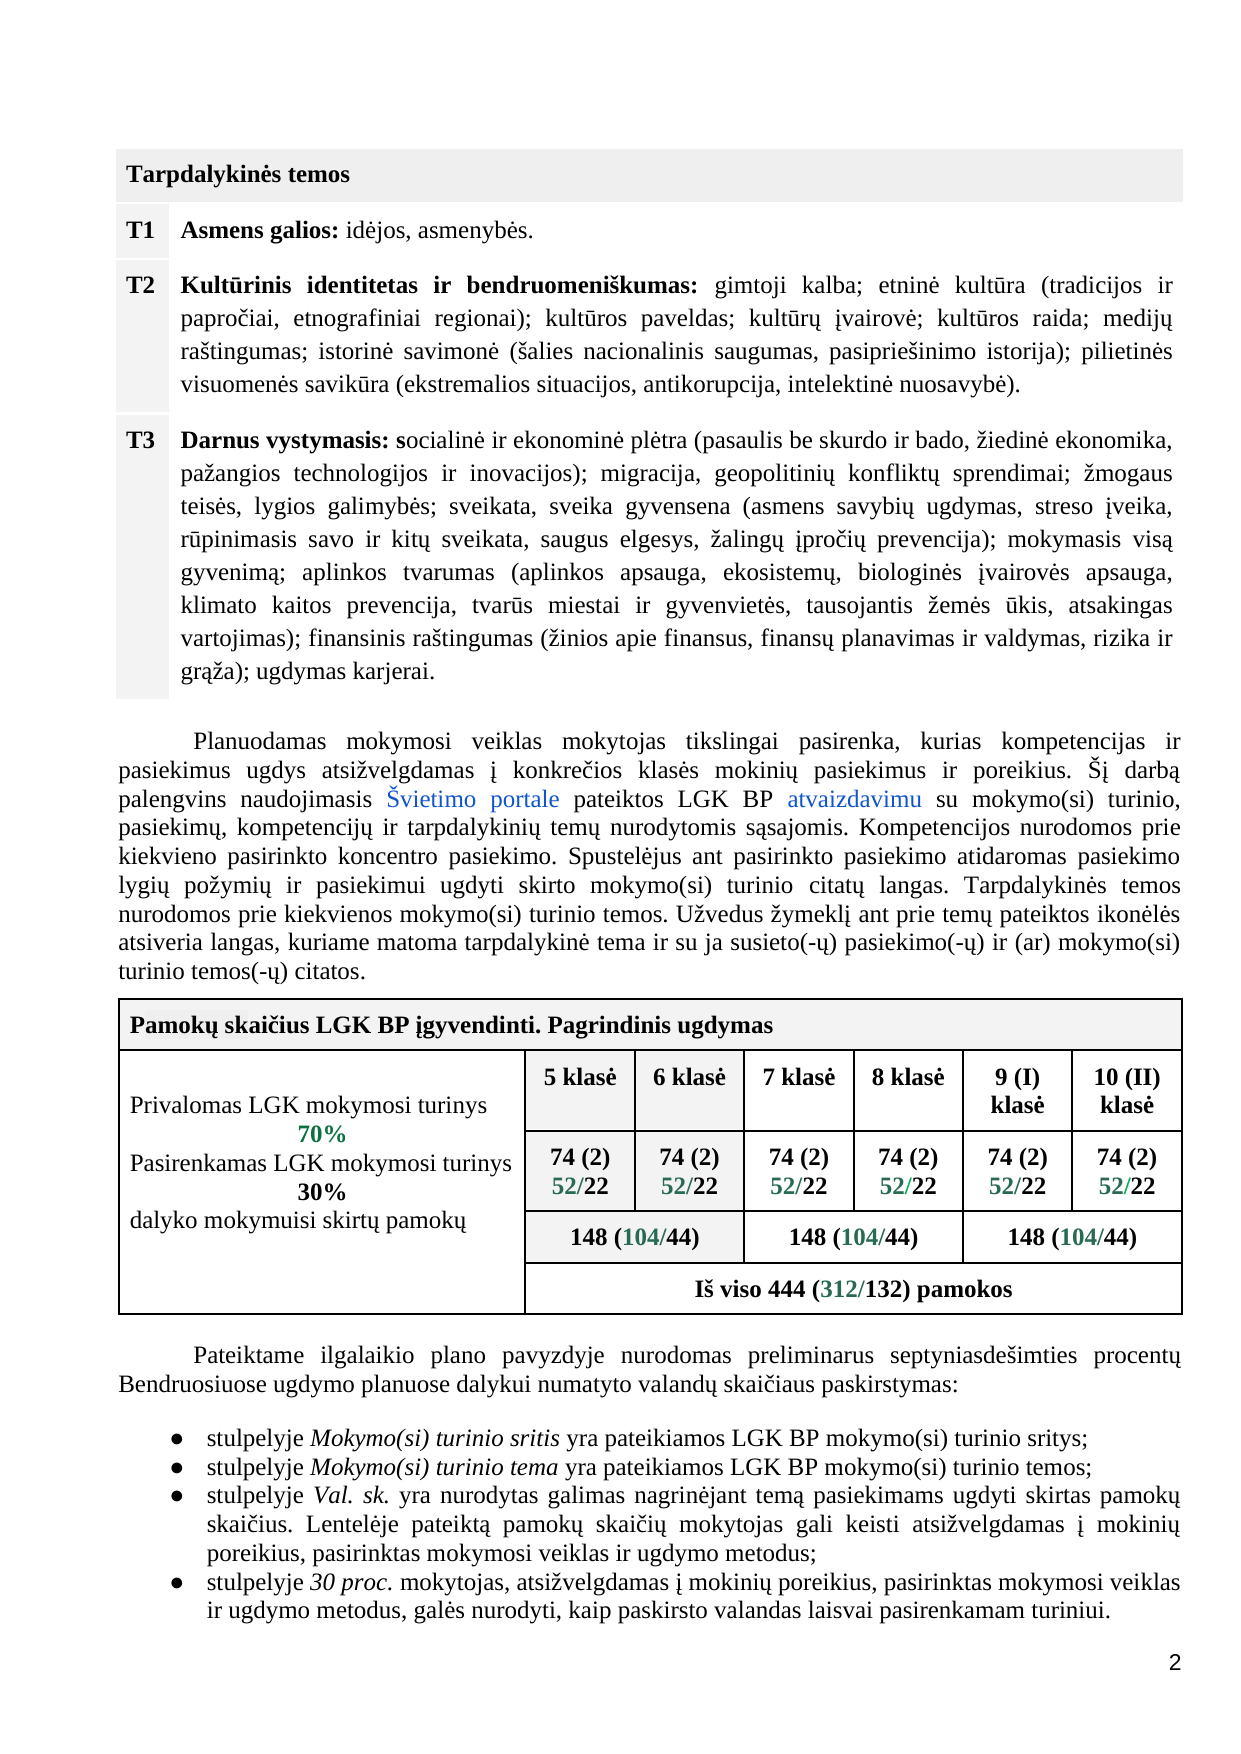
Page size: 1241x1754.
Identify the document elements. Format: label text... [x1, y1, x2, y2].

table_cell 148 (104/44) [964, 1212, 1181, 1262]
list stulpelyje Val. sk. yra nurodytas galimas nagrinėjant temą pasiekimams ugdyti skirtas pamokų skaičius. Lentelėje pateiktą pamokų skaičių mokytojas gali keisti atsižvelgdamas į mokinių poreikius, pasirinktas mokymosi veiklas ir ugdymo metodus; [169, 1480, 1181, 1567]
table_cell 74 (2) 52/22 [964, 1132, 1071, 1210]
table_cell T2 [116, 260, 169, 412]
table_cell T3 [116, 415, 169, 699]
table_cell 148 (104/44) [526, 1212, 743, 1262]
list stulpelyje 30 proc. mokytojas, atsižvelgdamas į mokinių poreikius, pasirinktas mokymosi veiklas ir ugdymo metodus, galės nurodyti, kaip paskirsto valandas laisvai pasirenkamam turiniui. [169, 1567, 1181, 1624]
table_header Tarpdalykinės temos [116, 149, 1183, 202]
table_cell Privalomas LGK mokymosi turinys 70% Pasirenkamas LGK mokymosi turinys 30% dalyko mokymuisi skirtų pamokų [120, 1051, 524, 1313]
table_cell 9 (I) klasė [964, 1051, 1071, 1129]
table_cell 74 (2) 52/22 [636, 1132, 743, 1210]
table_cell 74 (2) 52/22 [855, 1132, 962, 1210]
table_cell 74 (2) 52/22 [526, 1132, 634, 1210]
table_cell Darnus vystymasis: socialinė ir ekonominė plėtra (pasaulis be skurdo ir bado, žiedinė ekonomika, pažangios technologijos ir inovacijos); migracija, geopolitinių konfliktų sprendimai; žmogaus teisės, lygios galimybės; sveikata, sveika gyvensena (asmens savybių ugdymas, streso įveika, rūpinimasis savo ir kitų sveikata, saugus elgesys, žalingų įpročių prevencija); mokymasis visą gyvenimą; aplinkos tvarumas (aplinkos apsauga, ekosistemų, biologinės įvairovės apsauga, klimato kaitos prevencija, tvarūs miestai ir gyvenvietės, tausojantis žemės ūkis, atsakingas vartojimas); finansinis raštingumas (žinios apie finansus, finansų planavimas ir valdymas, rizika ir grąža); ugdymas karjerai. [171, 415, 1183, 699]
table_cell 8 klasė [855, 1051, 962, 1129]
table_header Pamokų skaičius LGK BP įgyvendinti. Pagrindinis ugdymas [120, 1000, 1181, 1049]
table_cell 148 (104/44) [745, 1212, 962, 1262]
table_cell 10 (II) klasė [1073, 1051, 1181, 1129]
table_cell 5 klasė [526, 1051, 634, 1129]
text Pateiktame ilgalaikio plano pavyzdyje nurodomas preliminarus septyniasdešimties procentų Bendruosiuose ugdymo planuose dalykui numatyto valandų skaičiaus paskirstymas: [118, 1340, 1181, 1398]
list stulpelyje Mokymo(si) turinio sritis yra pateikiamos LGK BP mokymo(si) turinio sritys; [169, 1423, 1181, 1452]
table_cell Asmens galios: idėjos, asmenybės. [171, 204, 1183, 258]
table_cell T1 [116, 204, 169, 258]
table_cell Kultūrinis identitetas ir bendruomeniškumas: gimtoji kalba; etninė kultūra (tradicijos ir papročiai, etnografiniai regionai); kultūros paveldas; kultūrų įvairovė; kultūros raida; medijų raštingumas; istorinė savimonė (šalies nacionalinis saugumas, pasipriešinimo istorija); pilietinės visuomenės savikūra (ekstremalios situacijos, antikorupcija, intelektinė nuosavybė). [171, 260, 1183, 412]
table_cell 74 (2) 52/22 [745, 1132, 853, 1210]
list stulpelyje Mokymo(si) turinio tema yra pateikiamos LGK BP mokymo(si) turinio temos; [169, 1452, 1181, 1480]
table_cell 74 (2) 52/22 [1073, 1132, 1181, 1210]
table_cell Iš viso 444 (312/132) pamokos [526, 1264, 1181, 1313]
table_cell 7 klasė [745, 1051, 853, 1129]
table_cell 6 klasė [636, 1051, 743, 1129]
text Planuodamas mokymosi veiklas mokytojas tikslingai pasirenka, kurias kompetencijas ir pasiekimus ugdys atsižvelgdamas į konkrečios klasės mokinių pasiekimus ir poreikius. Šį darbą palengvins naudojimasis Švietimo portale pateiktos LGK BP atvaizdavimu su mokymo(si) turinio, pasiekimų, kompetencijų ir tarpdalykinių temų nurodytomis sąsajomis. Kompetencijos nurodomos prie kiekvieno pasirinkto koncentro pasiekimo. Spustelėjus ant pasirinkto pasiekimo atidaromas pasiekimo lygių požymių ir pasiekimui ugdyti skirto mokymo(si) turinio citatų langas. Tarpdalykinės temos nurodomos prie kiekvienos mokymo(si) turinio temos. Užvedus žymeklį ant prie temų pateiktos ikonėlės atsiveria langas, kuriame matoma tarpdalykinė tema ir su ja susieto(-ų) pasiekimo(-ų) ir (ar) mokymo(si) turinio temos(-ų) citatos. [118, 726, 1181, 985]
